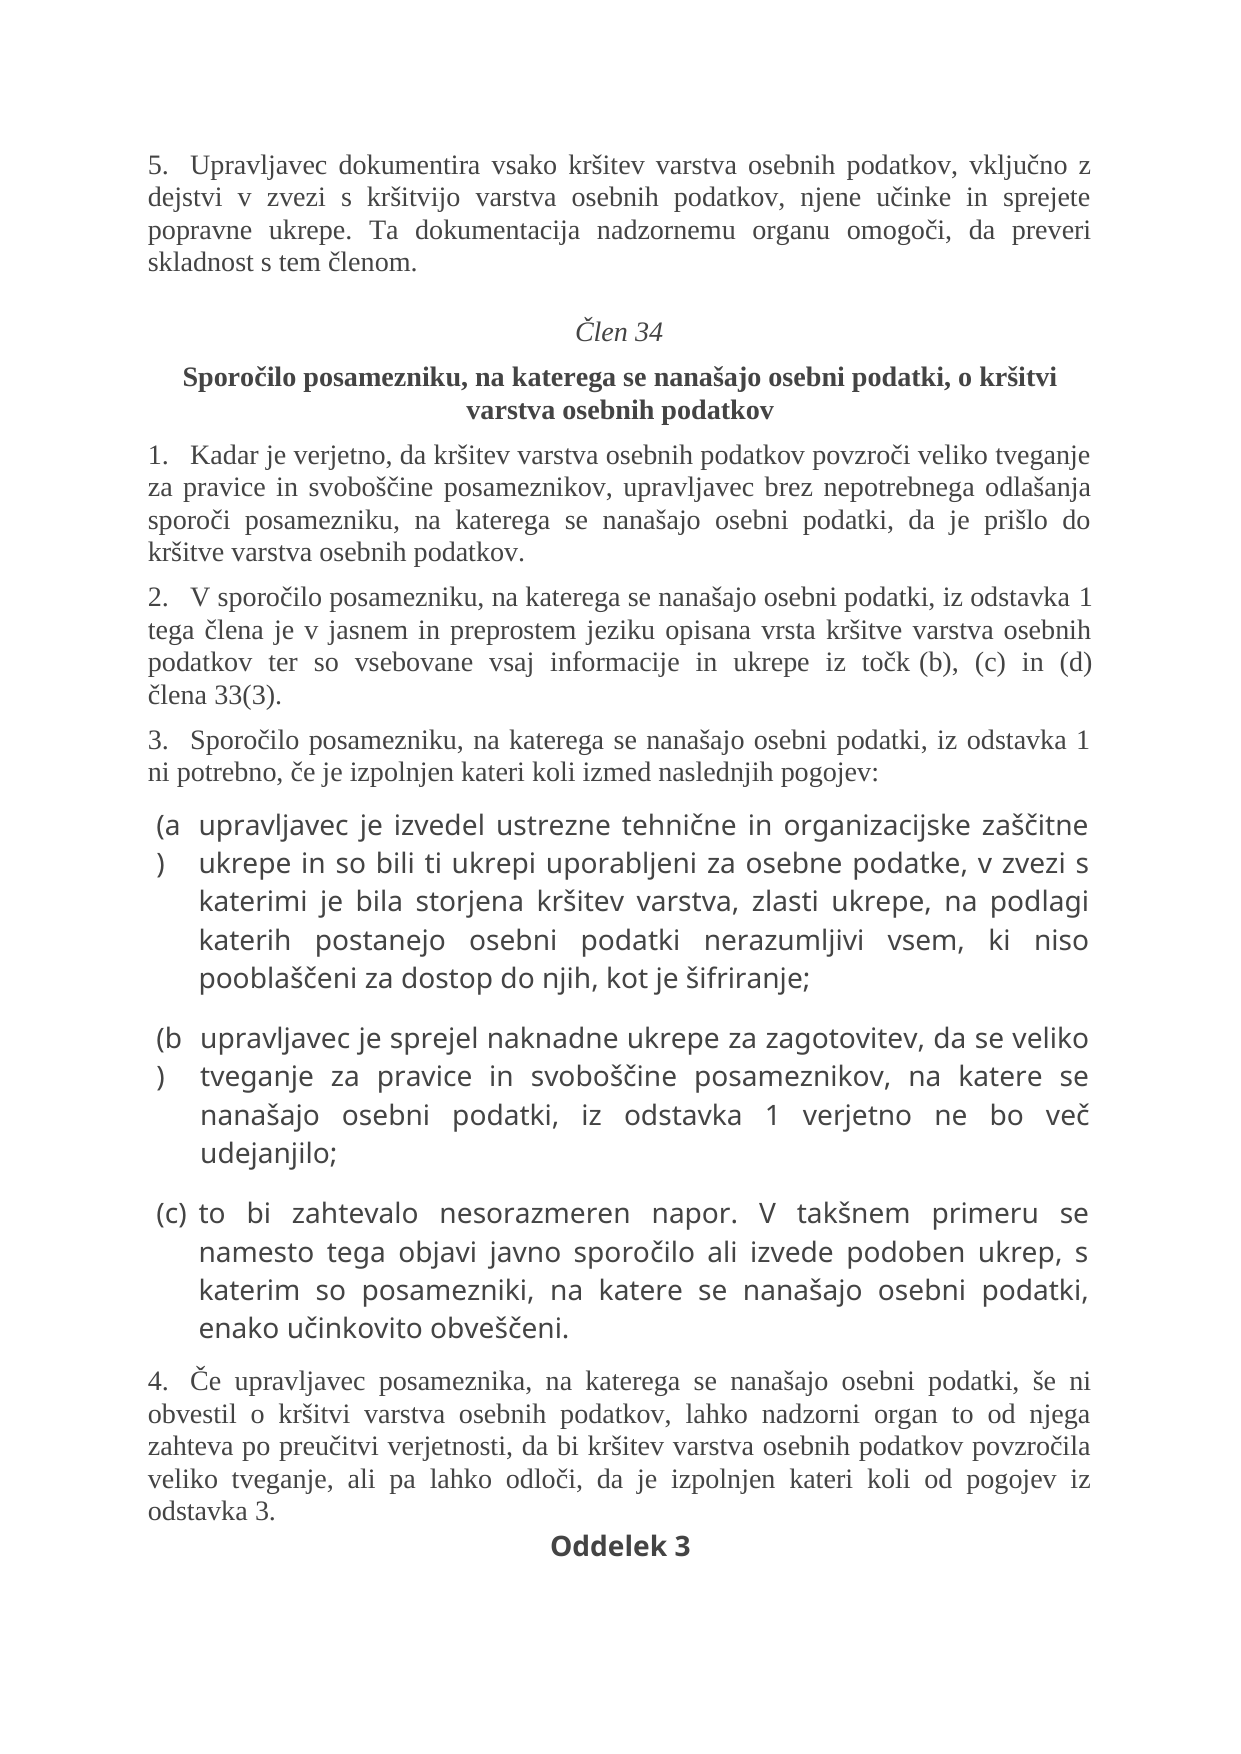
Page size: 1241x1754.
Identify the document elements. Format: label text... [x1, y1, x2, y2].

text 3. Sporočilo posamezniku, na katerega se nanašajo osebni podatki, iz odstavka 1 ni potrebno, če je izpolnjen kateri koli izmed naslednjih pogojev: [148, 723, 1093, 788]
table_header (b) [149, 1003, 191, 1175]
table_header (c) [149, 1178, 190, 1350]
text 4. Če upravljavec posameznika, na katerega se nanašajo osebni podatki, še ni obvestil o kršitvi varstva osebnih podatkov, lahko nadzorni organ to od njega zahteva po preučitvi verjetnosti, da bi kršitev varstva osebnih podatkov povzročila veliko tveganje, ali pa lahko odloči, da je izpolnjen kateri koli od pogojev iz odstavka 3. [148, 1364, 1093, 1527]
text 2. V sporočilo posamezniku, na katerega se nanašajo osebni podatki, iz odstavka 1 tega člena je v jasnem in preprostem jeziku opisana vrsta kršitve varstva osebnih podatkov ter so vsebovane vsaj informacije in ukrepe iz točk (b), (c) in (d) člena 33(3). [148, 580, 1093, 710]
text Oddelek 3 [148, 1527, 1093, 1565]
text 1. Kadar je verjetno, da kršitev varstva osebnih podatkov povzroči veliko tveganje za pravice in svoboščine posameznikov, upravljavec brez nepotrebnega odlašanja sporoči posamezniku, na katerega se nanašajo osebni podatki, da je prišlo do kršitve varstva osebnih podatkov. [148, 438, 1093, 568]
text Člen 34 [148, 315, 1093, 348]
table_header (a) [149, 789, 190, 999]
text Sporočilo posamezniku, na katerega se nanašajo osebni podatki, o kršitvi varstva osebnih podatkov [148, 360, 1093, 425]
table_header to bi zahtevalo nesorazmeren napor. V takšnem primeru se namesto tega objavi javno sporočilo ali izvede podoben ukrep, s katerim so posamezniki, na katere se nanašajo osebni podatki, enako učinkovito obveščeni. [191, 1178, 1093, 1350]
table_header upravljavec je izvedel ustrezne tehnične in organizacijske zaščitne ukrepe in so bili ti ukrepi uporabljeni za osebne podatke, v zvezi s katerimi je bila storjena kršitev varstva, zlasti ukrepe, na podlagi katerih postanejo osebni podatki nerazumljivi vsem, ki niso pooblaščeni za dostop do njih, kot je šifriranje; [191, 789, 1093, 999]
table_header upravljavec je sprejel naknadne ukrepe za zagotovitev, da se veliko tveganje za pravice in svoboščine posameznikov, na katere se nanašajo osebni podatki, iz odstavka 1 verjetno ne bo več udejanjilo; [193, 1003, 1093, 1175]
text 5. Upravljavec dokumentira vsako kršitev varstva osebnih podatkov, vključno z dejstvi v zvezi s kršitvijo varstva osebnih podatkov, njene učinke in sprejete popravne ukrepe. Ta dokumentacija nadzornemu organu omogoči, da preveri skladnost s tem členom. [148, 148, 1093, 278]
